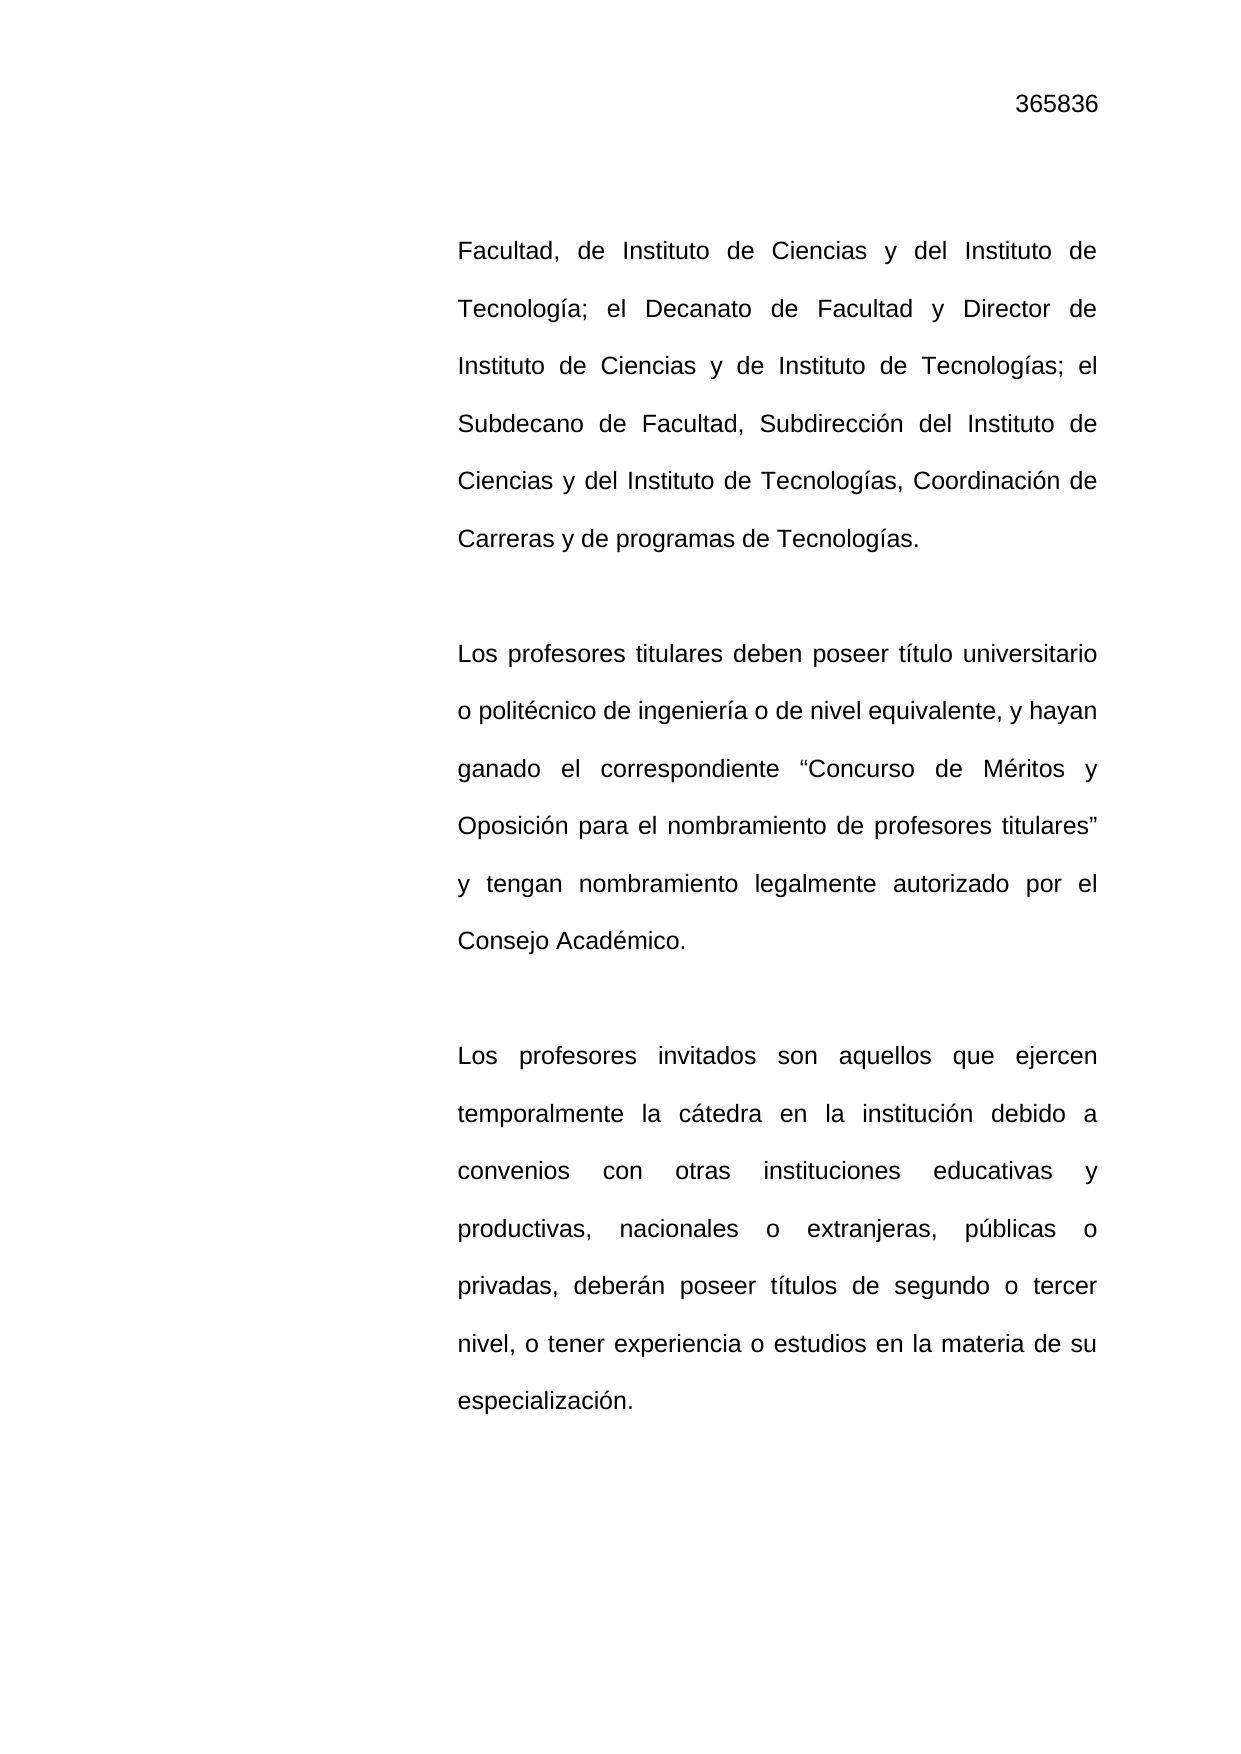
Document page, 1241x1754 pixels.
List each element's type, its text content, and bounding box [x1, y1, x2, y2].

text Los profesores titulares deben poseer título universitario o politécnico de ingeniería o de nivel equivalente, y hayan ganado el correspondiente “Concurso de Méritos y Oposición para el nombramiento de profesores titulares” y tengan nombramiento legalmente autorizado por el Consejo Académico. [457, 639, 1098, 955]
text Los profesores invitados son aquellos que ejercen temporalmente la cátedra en la institución debido a convenios con otras instituciones educativas y productivas, nacionales o extranjeras, públicas o privadas, deberán poseer títulos de segundo o tercer nivel, o tener experiencia o estudios en la materia de su especialización. [457, 1041, 1098, 1415]
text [457, 236, 1098, 552]
